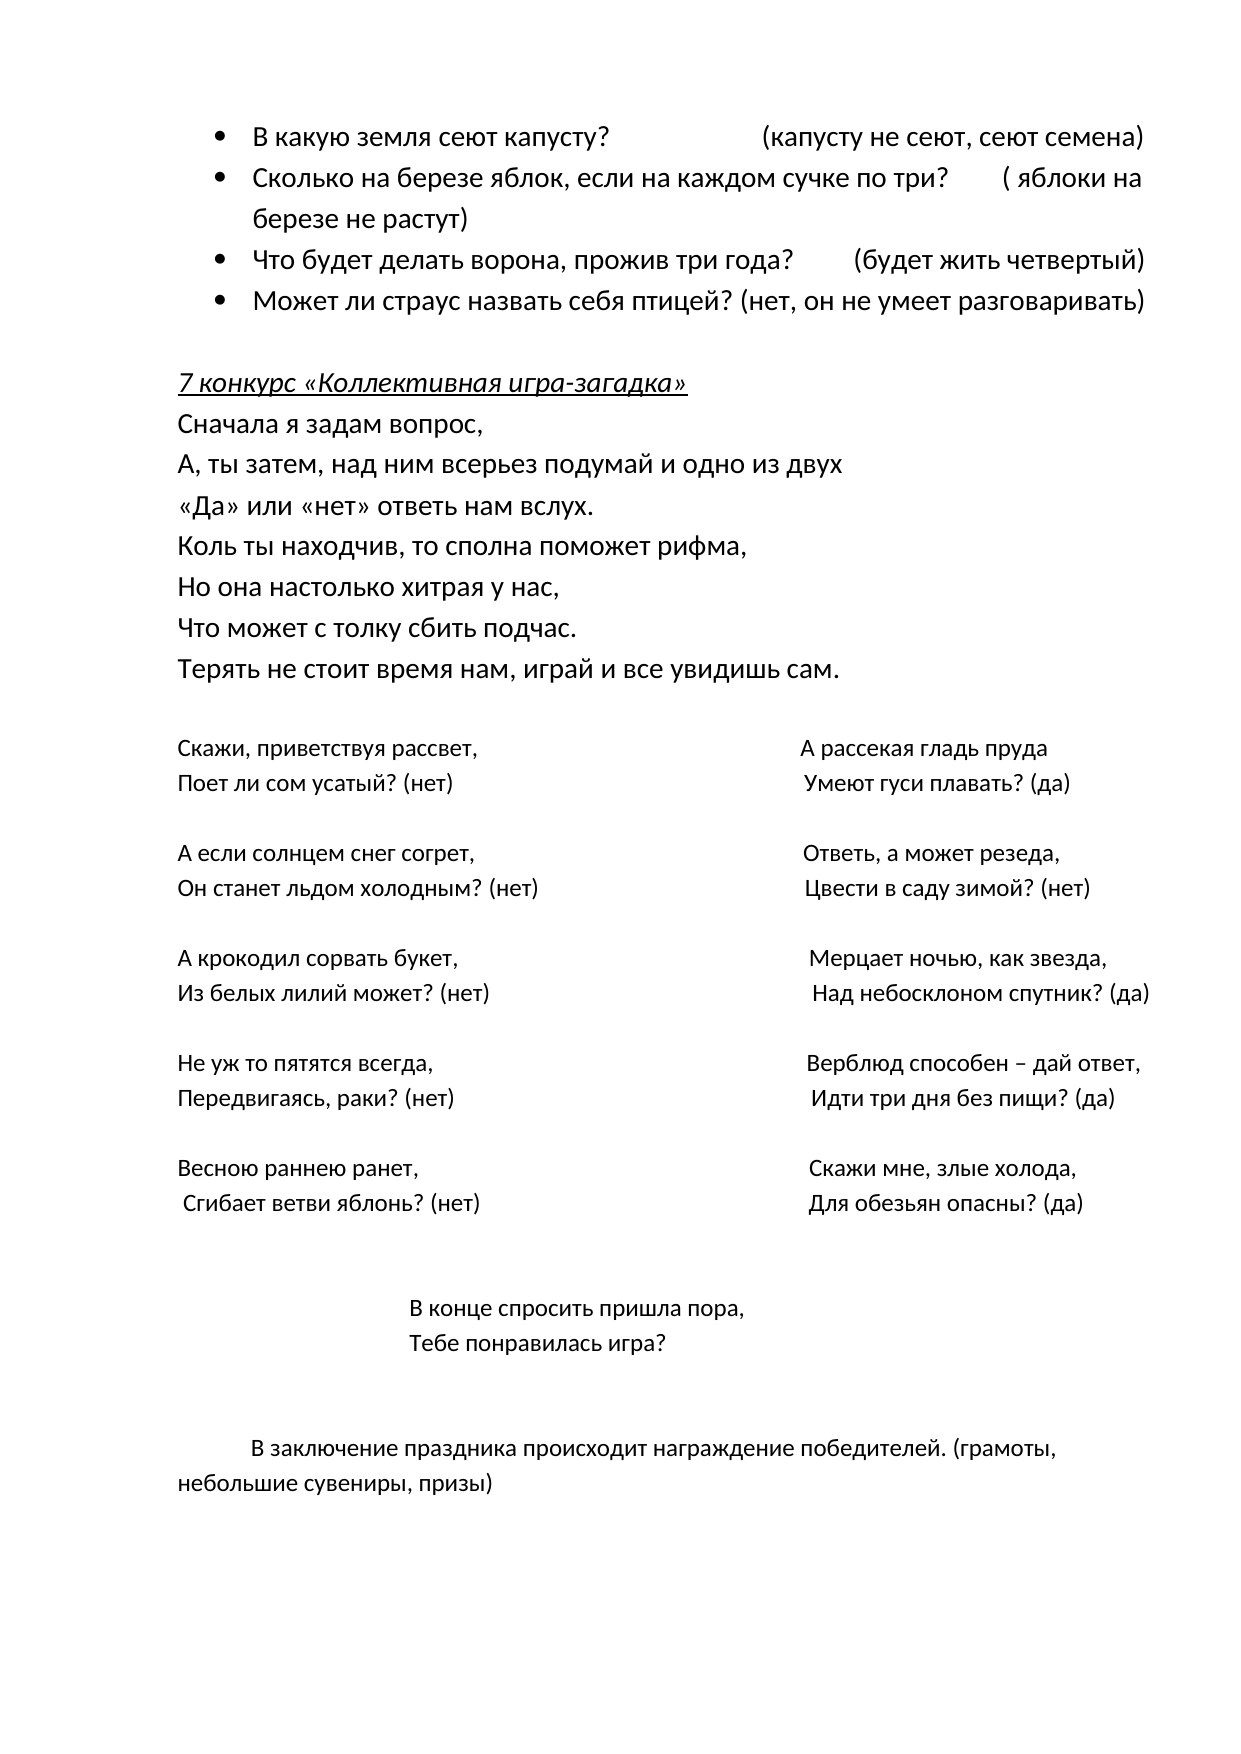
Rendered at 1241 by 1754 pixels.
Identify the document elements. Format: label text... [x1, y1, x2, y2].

text 7 конкурс «Коллективная игра-загадка» [177, 364, 1152, 399]
text Не уж то пятятся всегда, Верблюд способен – дай ответ, [177, 1047, 1152, 1078]
text В заключение праздника происходит награждение победителей. (грамоты, небольшие сувениры, призы) [177, 1432, 1152, 1498]
text А если солнцем снег согрет, Ответь, а может резеда, [177, 837, 1152, 868]
list Что будет делать ворона, прожив три года? (будет жить четвертый) [215, 241, 1152, 277]
text Что может с толку сбить подчас. [177, 609, 1152, 645]
text А крокодил сорвать букет, Мерцает ночью, как звезда, [177, 942, 1152, 973]
list В какую земля сеют капусту? (капусту не сеют, сеют семена) [215, 118, 1152, 154]
list Может ли страус назвать себя птицей? (нет, он не умеет разговаривать) [215, 282, 1152, 317]
text Передвигаясь, раки? (нет) Идти три дня без пищи? (да) [177, 1082, 1152, 1113]
text Поет ли сом усатый? (нет) Умеют гуси плавать? (да) [177, 767, 1152, 798]
text Терять не стоит время нам, играй и все увидишь сам. [177, 650, 1152, 686]
text Весною раннею ранет, Скажи мне, злые холода, [177, 1152, 1152, 1183]
text Из белых лилий может? (нет) Над небосклоном спутник? (да) [177, 977, 1152, 1008]
text Сначала я задам вопрос, [177, 405, 1152, 440]
text Сгибает ветви яблонь? (нет) Для обезьян опасны? (да) [177, 1187, 1152, 1218]
text Он станет льдом холодным? (нет) Цвести в саду зимой? (нет) [177, 872, 1152, 903]
text Но она настолько хитрая у нас, [177, 568, 1152, 604]
list Сколько на березе яблок, если на каждом сучке по три? ( яблоки на березе не растут) [215, 159, 1152, 236]
text Коль ты находчив, то сполна поможет рифма, [177, 527, 1152, 563]
text А, ты затем, над ним всерьез подумай и одно из двух [177, 446, 1152, 481]
text «Да» или «нет» ответь нам вслух. [177, 487, 1152, 522]
text Скажи, приветствуя рассвет, А рассекая гладь пруда [177, 732, 1152, 763]
text В конце спросить пришла пора, [177, 1292, 1152, 1323]
text Тебе понравилась игра? [177, 1327, 1152, 1358]
